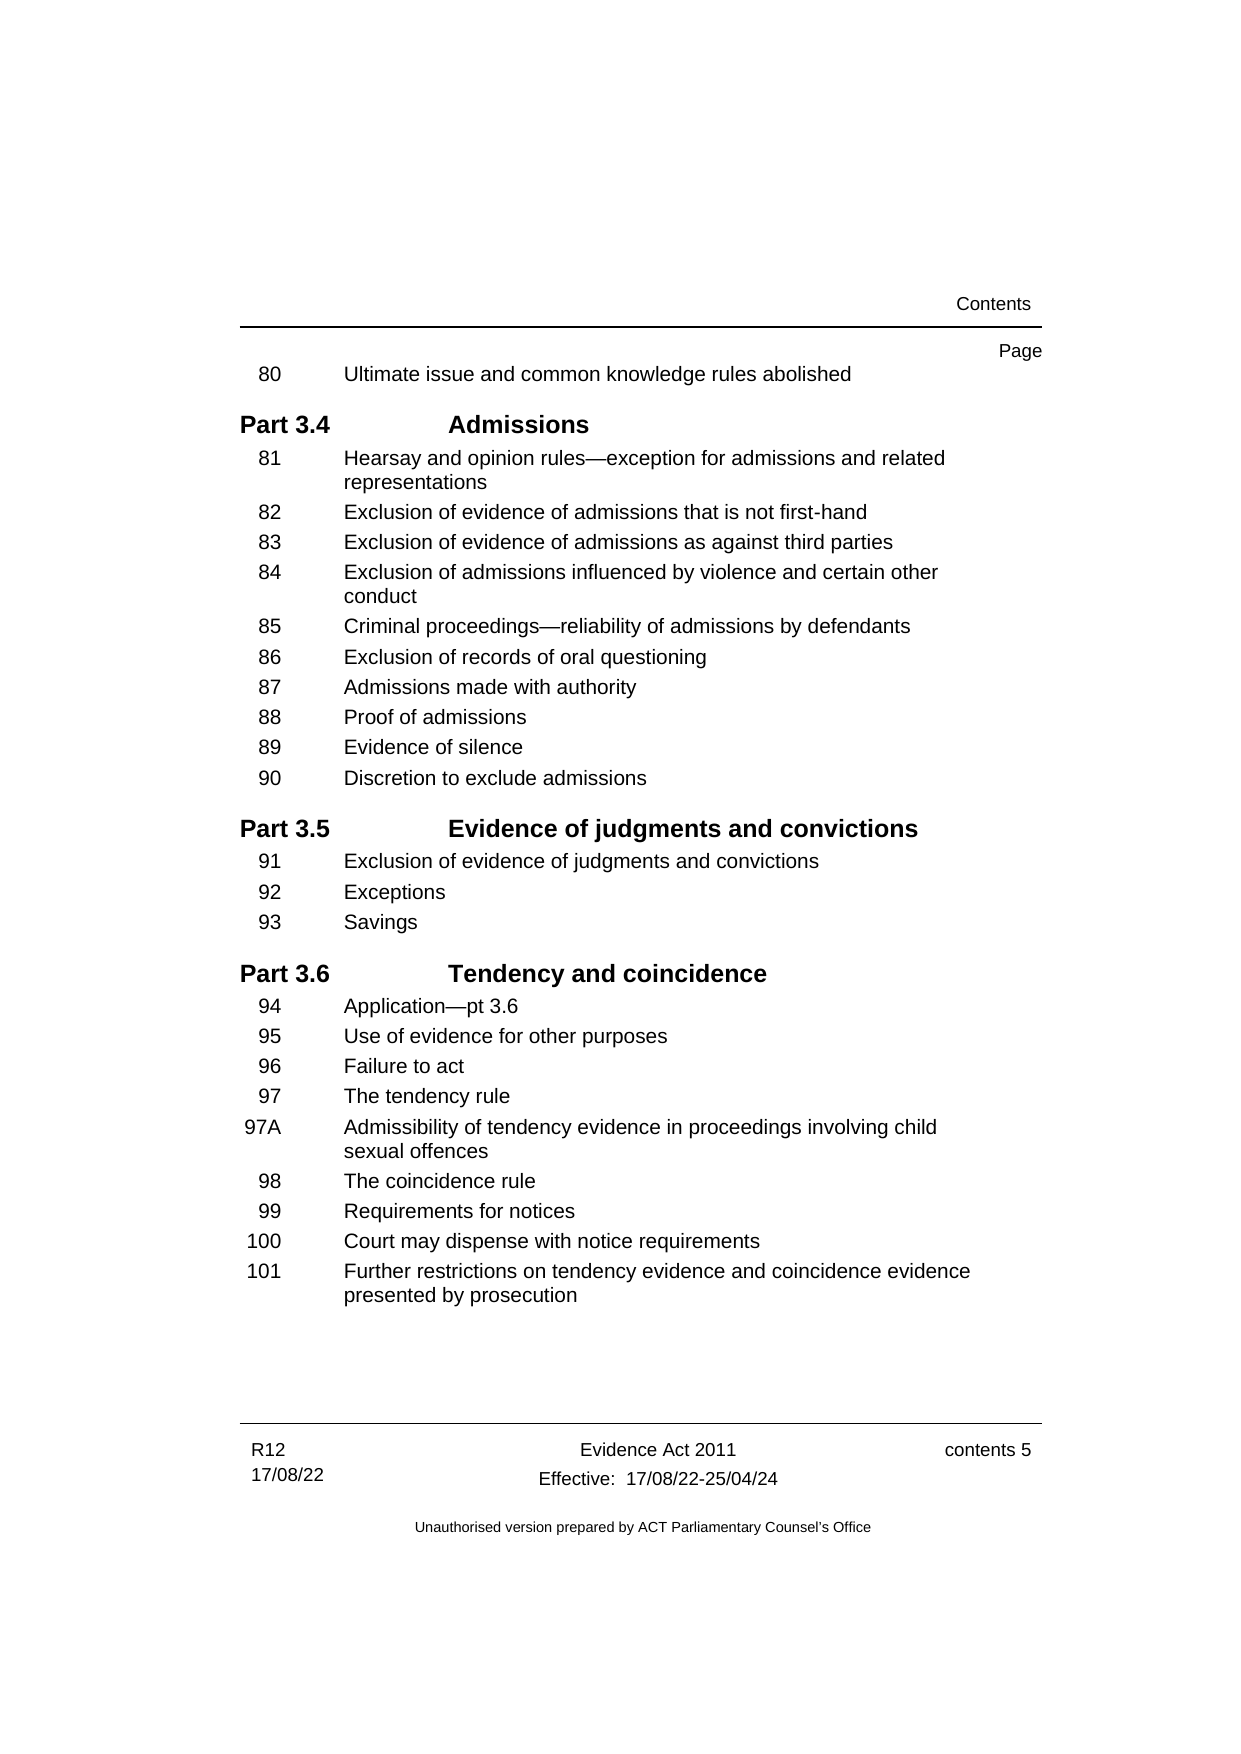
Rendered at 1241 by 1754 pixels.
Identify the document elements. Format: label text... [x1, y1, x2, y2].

text 97A Admissibility of tendency evidence in proceedings involving child sexual offences 69 [239, 1114, 996, 1162]
text 90 Discretion to exclude admissions 64 [239, 765, 996, 789]
text 89 Evidence of silence 63 [239, 735, 996, 759]
text 101 Further restrictions on tendency evidence and coincidence evidence presented by prosecution 73 [239, 1259, 996, 1307]
text 83 Exclusion of evidence of admissions as against third parties 60 [239, 530, 996, 554]
text 95 Use of evidence for other purposes 67 [239, 1024, 996, 1048]
text 94 Application—pt 3.6 67 [239, 994, 996, 1018]
text 91 Exclusion of evidence of judgments and convictions 65 [239, 849, 996, 873]
text 85 Criminal proceedings—reliability of admissions by defendants 61 [239, 614, 996, 638]
text 98 The coincidence rule 71 [239, 1169, 996, 1193]
text 93 Savings 66 [239, 910, 996, 934]
text 82 Exclusion of evidence of admissions that is not first-hand 59 [239, 500, 996, 524]
text 96 Failure to act 68 [239, 1054, 996, 1078]
text 80 Ultimate issue and common knowledge rules abolished 58 [239, 362, 996, 386]
text 87 Admissions made with authority 62 [239, 675, 996, 699]
text 81 Hearsay and opinion rules—exception for admissions and related representations 59 [239, 446, 996, 493]
text Part 3.6 Tendency and coincidence 67 [239, 959, 996, 987]
text 99 Requirements for notices 72 [239, 1199, 996, 1223]
text 100 Court may dispense with notice requirements 72 [239, 1229, 996, 1253]
text 86 Exclusion of records of oral questioning 62 [239, 644, 996, 668]
text 88 Proof of admissions 63 [239, 705, 996, 729]
text 92 Exceptions 65 [239, 879, 996, 903]
text 97 The tendency rule 68 [239, 1084, 996, 1108]
text Part 3.5 Evidence of judgments and convictions 65 [239, 814, 996, 843]
text 84 Exclusion of admissions influenced by violence and certain other conduct 60 [239, 560, 996, 608]
text Part 3.4 Admissions 59 [239, 411, 996, 439]
